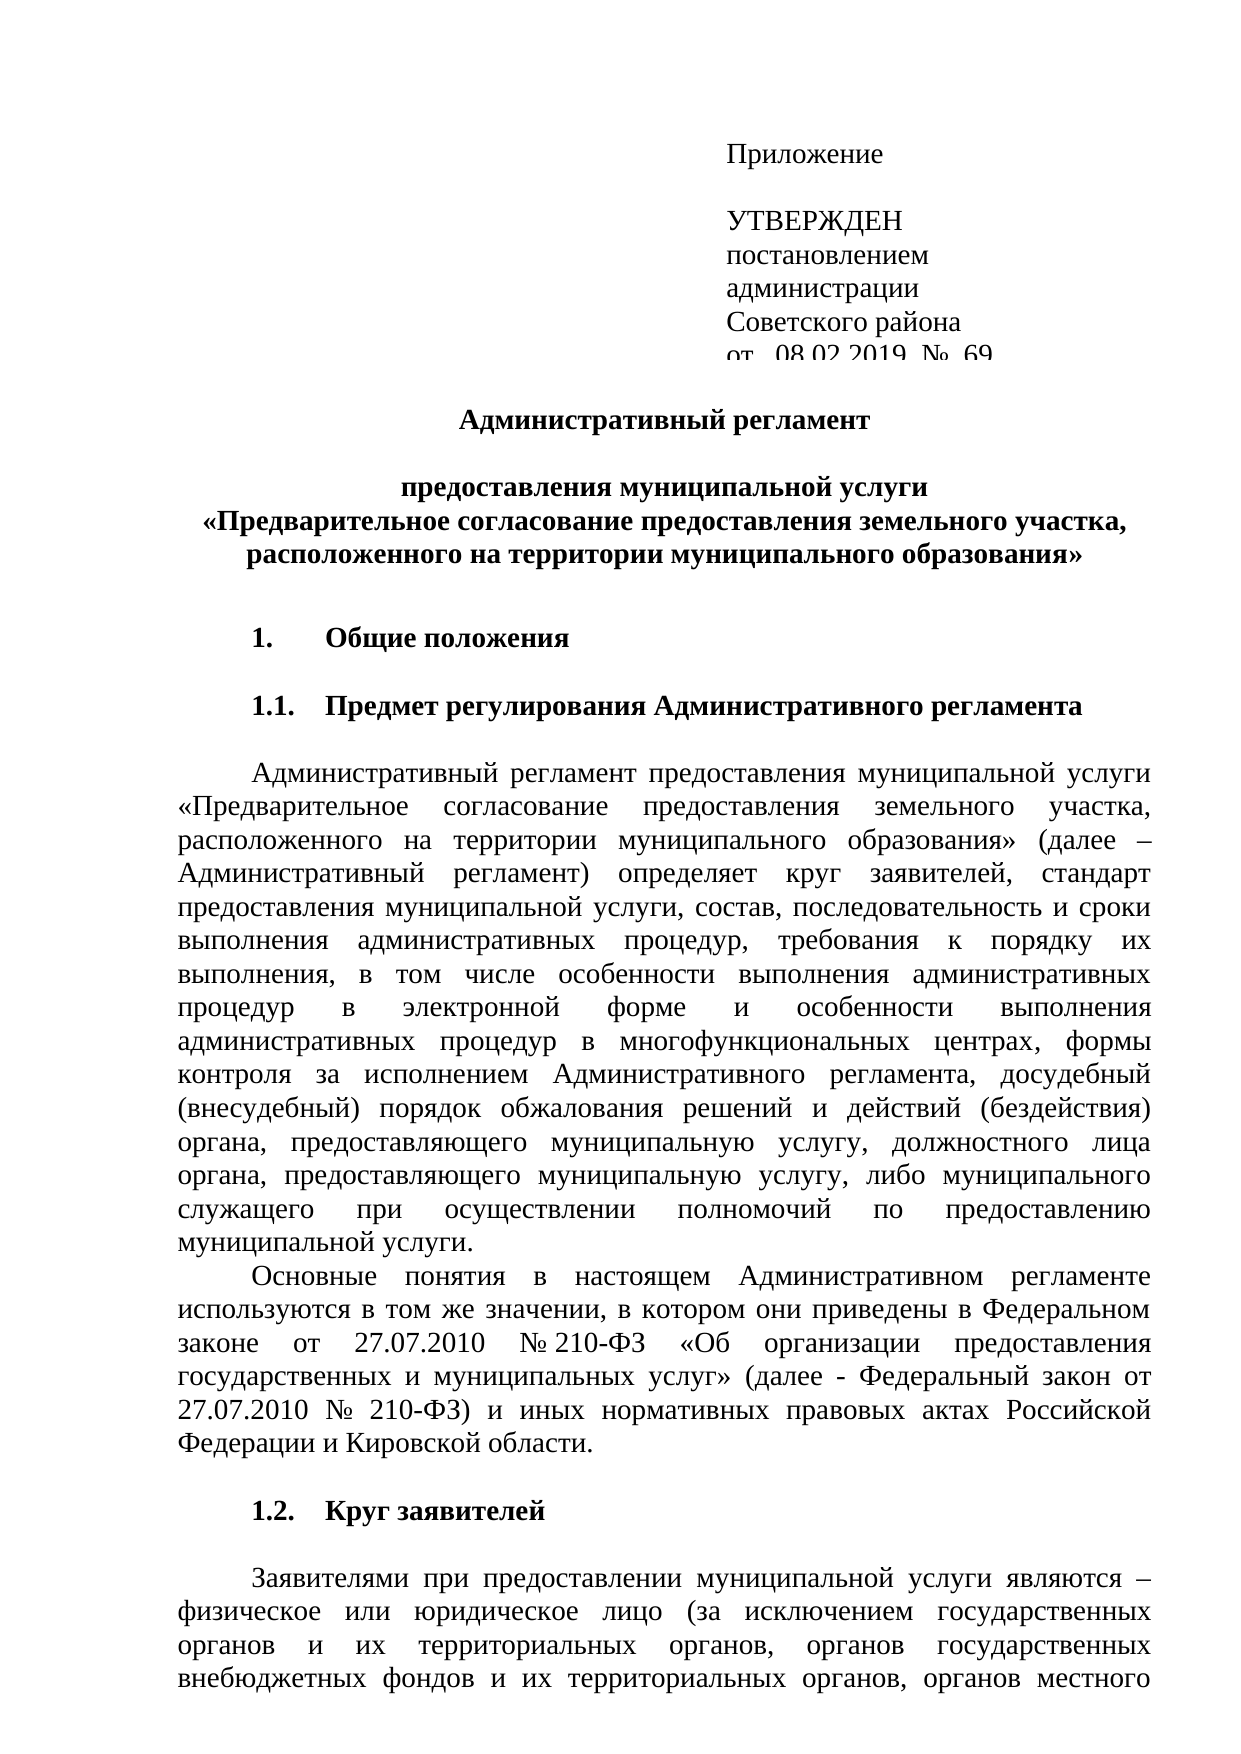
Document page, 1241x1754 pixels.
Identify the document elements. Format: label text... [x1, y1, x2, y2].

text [177, 1560, 1152, 1694]
text предоставления муниципальной услуги [177, 469, 1152, 503]
text Основные понятия в настоящем Административном регламенте используются в том же значении, в котором они приведены в Федеральном законе от 27.07.2010 № 210-ФЗ «Об организации предоставления государственных и муниципальных услуг» (далее - Федеральный закон от 27.07.2010 № 210-ФЗ) и иных нормативных правовых актах Российской Федерации и Кировской области. [177, 1258, 1152, 1459]
text Административный регламент [177, 402, 1152, 436]
text Административный регламент предоставления муниципальной услуги «Предварительное согласование предоставления земельного участка, расположенного на территории муниципального образования» (далее – Административный регламент) определяет круг заявителей, стандарт предоставления муниципальной услуги, состав, последовательность и сроки выполнения административных процедур, требования к порядку их выполнения, в том числе особенности выполнения административных процедур в электронной форме и особенности выполнения административных процедур в многофункциональных центрах, формы контроля за исполнением Административного регламента, досудебный (внесудебный) порядок обжалования решений и действий (бездействия) органа, предоставляющего муниципальную услугу, должностного лица органа, предоставляющего муниципальную услугу, либо муниципального служащего при осуществлении полномочий по предоставлению муниципальной услуги. [177, 755, 1152, 1258]
list Круг заявителей [177, 1493, 1152, 1526]
list Предмет регулирования Административного регламента [177, 688, 1152, 721]
list Общие положения [177, 621, 1152, 654]
text «Предварительное согласование предоставления земельного участка, расположенного на территории муниципального образования» [177, 503, 1152, 570]
